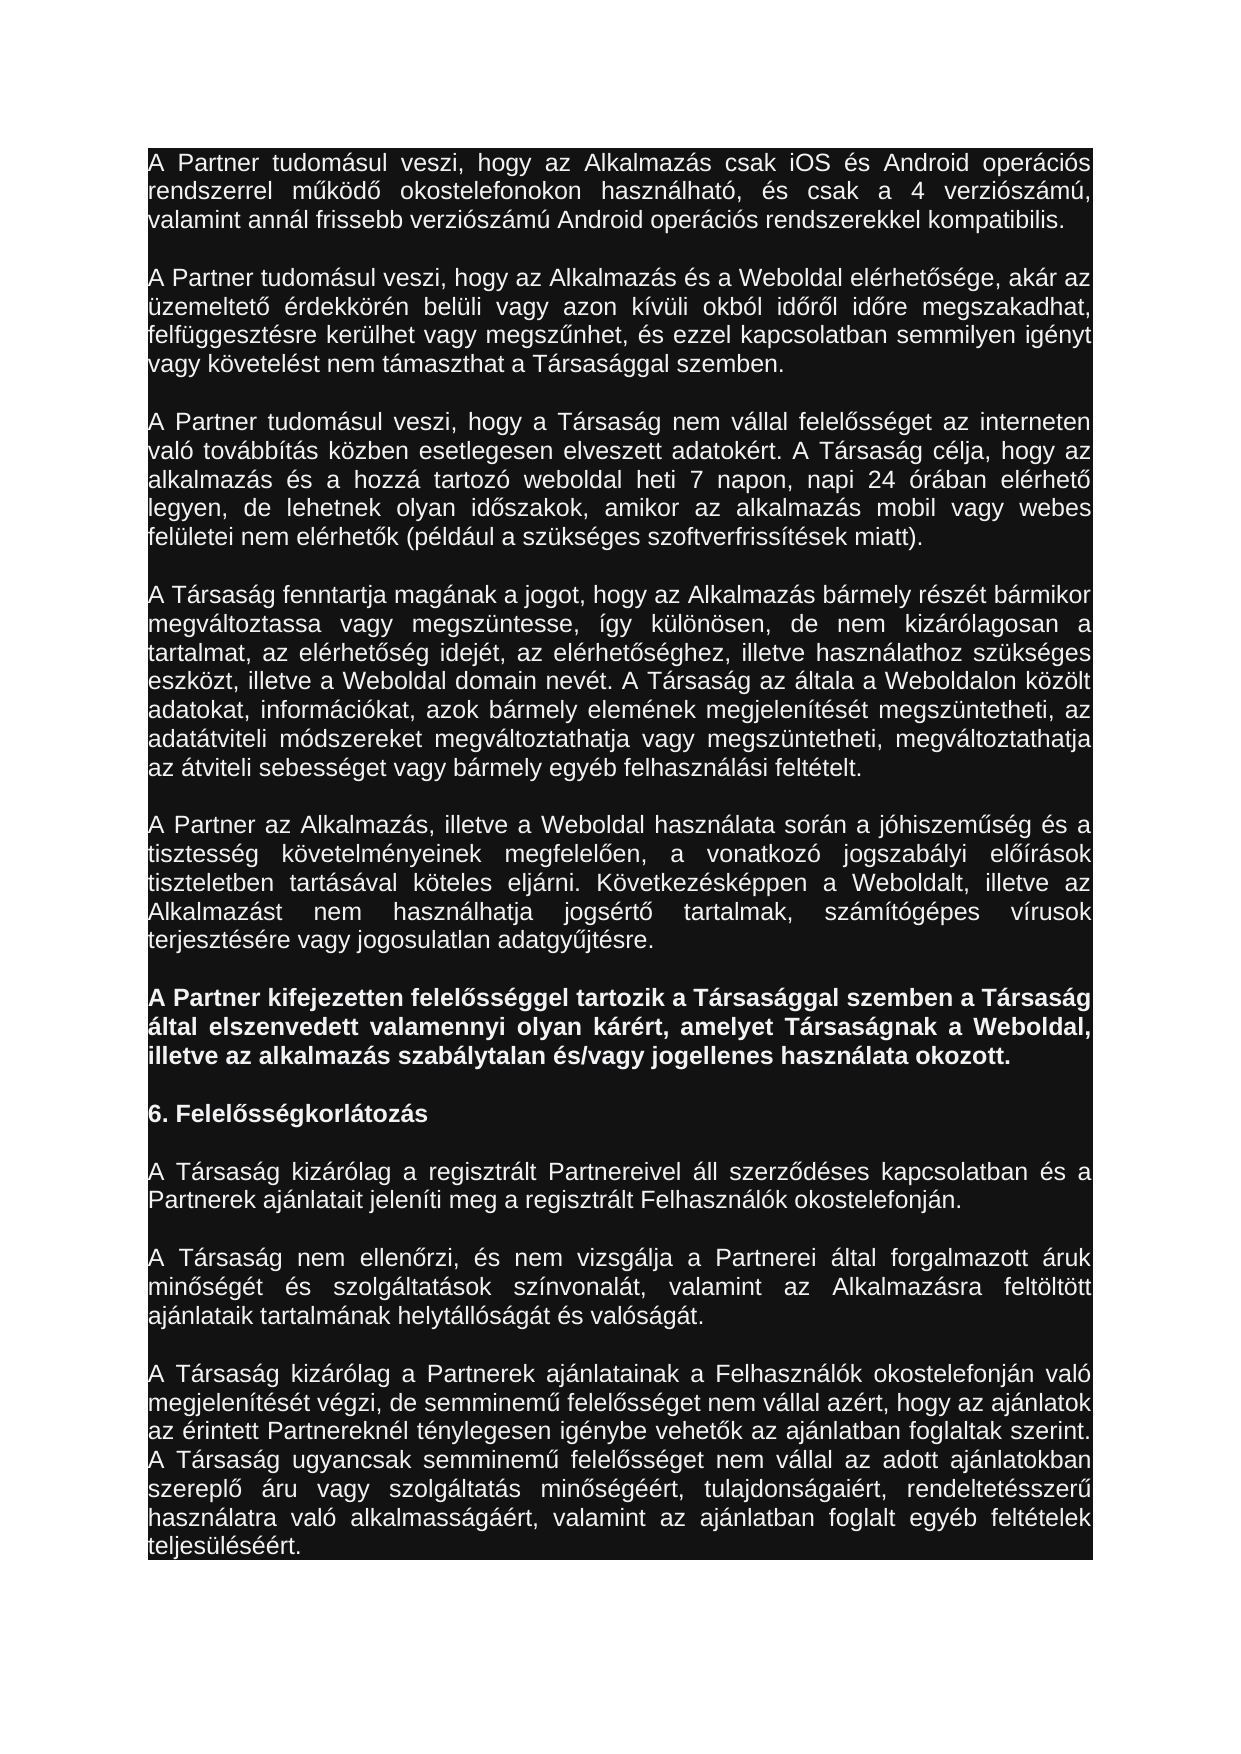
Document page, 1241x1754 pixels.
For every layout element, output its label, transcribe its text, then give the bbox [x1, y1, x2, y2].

text A Partner tudomásul veszi, hogy az Alkalmazás és a Weboldal elérhetősége, akár az üzemeltető érdekkörén belüli vagy azon kívüli okból időről időre megszakadhat, felfüggesztésre kerülhet vagy megszűnhet, és ezzel kapcsolatban semmilyen igényt vagy követelést nem támaszthat a Társasággal szemben. [148, 263, 1093, 378]
text A Társaság nem ellenőrzi, és nem vizsgálja a Partnerei által forgalmazott áruk minőségét és szolgáltatások színvonalát, valamint az Alkalmazásra feltöltött ajánlataik tartalmának helytállóságát és valóságát. [148, 1243, 1093, 1330]
text A Partner kifejezetten felelősséggel tartozik a Társasággal szemben a Társaság által elszenvedett valamennyi olyan kárért, amelyet Társaságnak a Weboldal, illetve az alkalmazás szabálytalan és/vagy jogellenes használata okozott. [148, 983, 1093, 1070]
text A Társaság kizárólag a regisztrált Partnereivel áll szerződéses kapcsolatban és a Partnerek ajánlatait jeleníti meg a regisztrált Felhasználók okostelefonján. [148, 1157, 1093, 1214]
text A Partner tudomásul veszi, hogy a Társaság nem vállal felelősséget az interneten való továbbítás közben esetlegesen elveszett adatokért. A Társaság célja, hogy az alkalmazás és a hozzá tartozó weboldal heti 7 napon, napi 24 órában elérhető legyen, de lehetnek olyan időszakok, amikor az alkalmazás mobil vagy webes felületei nem elérhetők (például a szükséges szoftverfrissítések miatt). [148, 407, 1093, 551]
text 6. Felelősségkorlátozás [148, 1099, 1093, 1128]
text A Társaság fenntartja magának a jogot, hogy az Alkalmazás bármely részét bármikor megváltoztassa vagy megszüntesse, így különösen, de nem kizárólagosan a tartalmat, az elérhetőség idejét, az elérhetőséghez, illetve használathoz szükséges eszközt, illetve a Weboldal domain nevét. A Társaság az általa a Weboldalon közölt adatokat, információkat, azok bármely elemének megjelenítését megszüntetheti, az adatátviteli módszereket megváltoztathatja vagy megszüntetheti, megváltoztathatja az átviteli sebességet vagy bármely egyéb felhasználási feltételt. [148, 580, 1093, 781]
text A Társaság kizárólag a Partnerek ajánlatainak a Felhasználók okostelefonján való megjelenítését végzi, de semminemű felelősséget nem vállal azért, hogy az ajánlatok az érintett Partnereknél ténylegesen igénybe vehetők az ajánlatban foglaltak szerint. A Társaság ugyancsak semminemű felelősséget nem vállal az adott ajánlatokban szereplő áru vagy szolgáltatás minőségéért, tulajdonságaiért, rendeltetésszerű használatra való alkalmasságáért, valamint az ajánlatban foglalt egyéb feltételek teljesüléséért. [148, 1359, 1093, 1560]
text A Partner tudomásul veszi, hogy az Alkalmazás csak iOS és Android operációs rendszerrel működő okostelefonokon használható, és csak a 4 verziószámú, valamint annál frissebb verziószámú Android operációs rendszerekkel kompatibilis. [148, 148, 1093, 234]
text A Partner az Alkalmazás, illetve a Weboldal használata során a jóhiszeműség és a tisztesség követelményeinek megfelelően, a vonatkozó jogszabályi előírások tiszteletben tartásával köteles eljárni. Következésképpen a Weboldalt, illetve az Alkalmazást nem használhatja jogsértő tartalmak, számítógépes vírusok terjesztésére vagy jogosulatlan adatgyűjtésre. [148, 811, 1093, 954]
